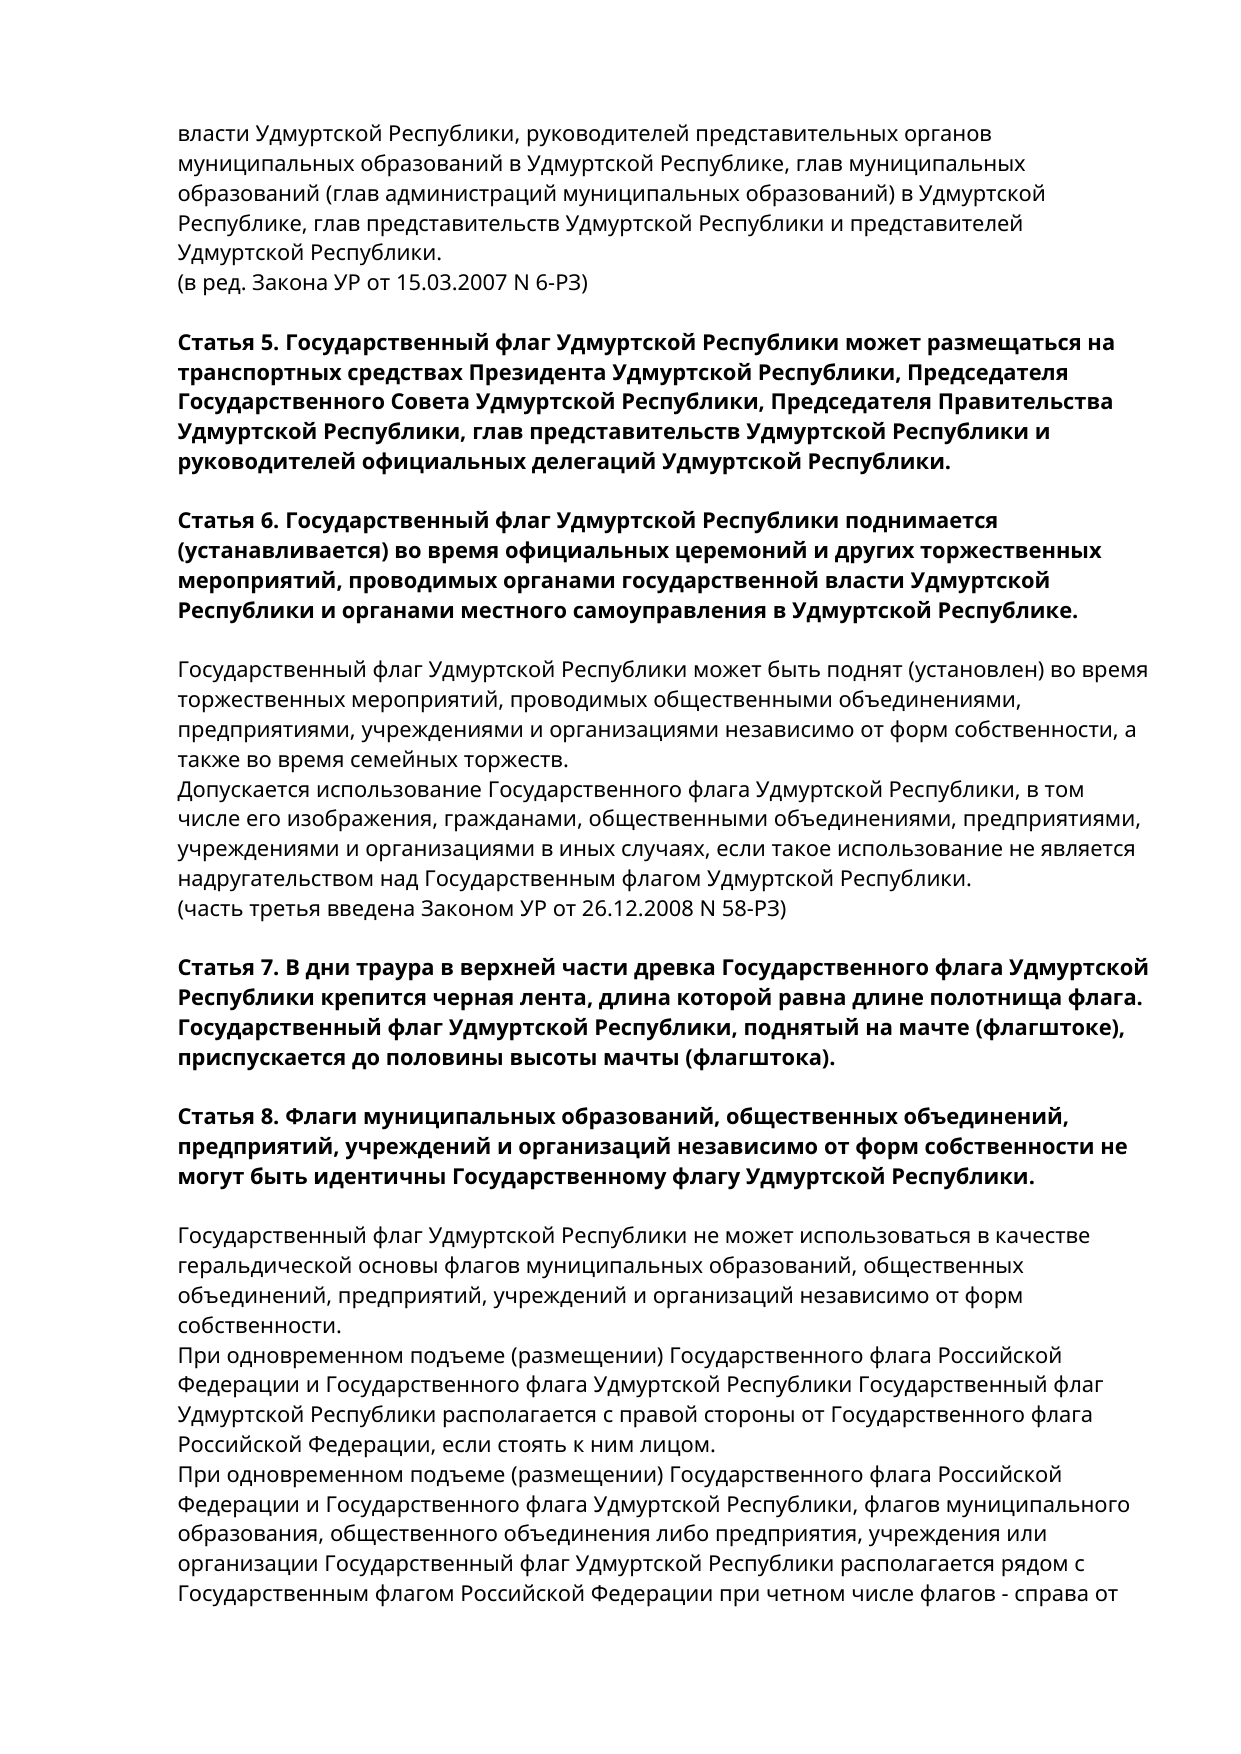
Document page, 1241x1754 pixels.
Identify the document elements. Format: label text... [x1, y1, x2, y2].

text При одновременном подъеме (размещении) Государственного флага Российской Федерации и Государственного флага Удмуртской Республики Государственный флаг Удмуртской Республики располагается с правой стороны от Государственного флага Российской Федерации, если стоять к ним лицом. [177, 1339, 1152, 1459]
text Допускается использование Государственного флага Удмуртской Республики, в том числе его изображения, гражданами, общественными объединениями, предприятиями, учреждениями и организациями в иных случаях, если такое использование не является надругательством над Государственным флагом Удмуртской Республики. [177, 773, 1152, 893]
text (в ред. Закона УР от 15.03.2007 N 6-РЗ) [177, 267, 1152, 297]
text (часть третья введена Законом УР от 26.12.2008 N 58-РЗ) [177, 893, 1152, 922]
text Статья 5. Государственный флаг Удмуртской Республики может размещаться на транспортных средствах Президента Удмуртской Республики, Председателя Государственного Совета Удмуртской Республики, Председателя Правительства Удмуртской Республики, глав представительств Удмуртской Республики и руководителей официальных делегаций Удмуртской Республики. [177, 327, 1152, 476]
text Статья 7. В дни траура в верхней части древка Государственного флага Удмуртской Республики крепится черная лента, длина которой равна длине полотнища флага. Государственный флаг Удмуртской Республики, поднятый на мачте (флагштоке), приспускается до половины высоты мачты (флагштока). [177, 952, 1152, 1071]
text Статья 6. Государственный флаг Удмуртской Республики поднимается (устанавливается) во время официальных церемоний и других торжественных мероприятий, проводимых органами государственной власти Удмуртской Республики и органами местного самоуправления в Удмуртской Республике. [177, 505, 1152, 624]
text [177, 118, 1152, 267]
text Государственный флаг Удмуртской Республики не может использоваться в качестве геральдической основы флагов муниципальных образований, общественных объединений, предприятий, учреждений и организаций независимо от форм собственности. [177, 1220, 1152, 1339]
text Статья 8. Флаги муниципальных образований, общественных объединений, предприятий, учреждений и организаций независимо от форм собственности не могут быть идентичны Государственному флагу Удмуртской Республики. [177, 1101, 1152, 1191]
text Государственный флаг Удмуртской Республики может быть поднят (установлен) во время торжественных мероприятий, проводимых общественными объединениями, предприятиями, учреждениями и организациями независимо от форм собственности, а также во время семейных торжеств. [177, 654, 1152, 773]
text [177, 1459, 1152, 1608]
